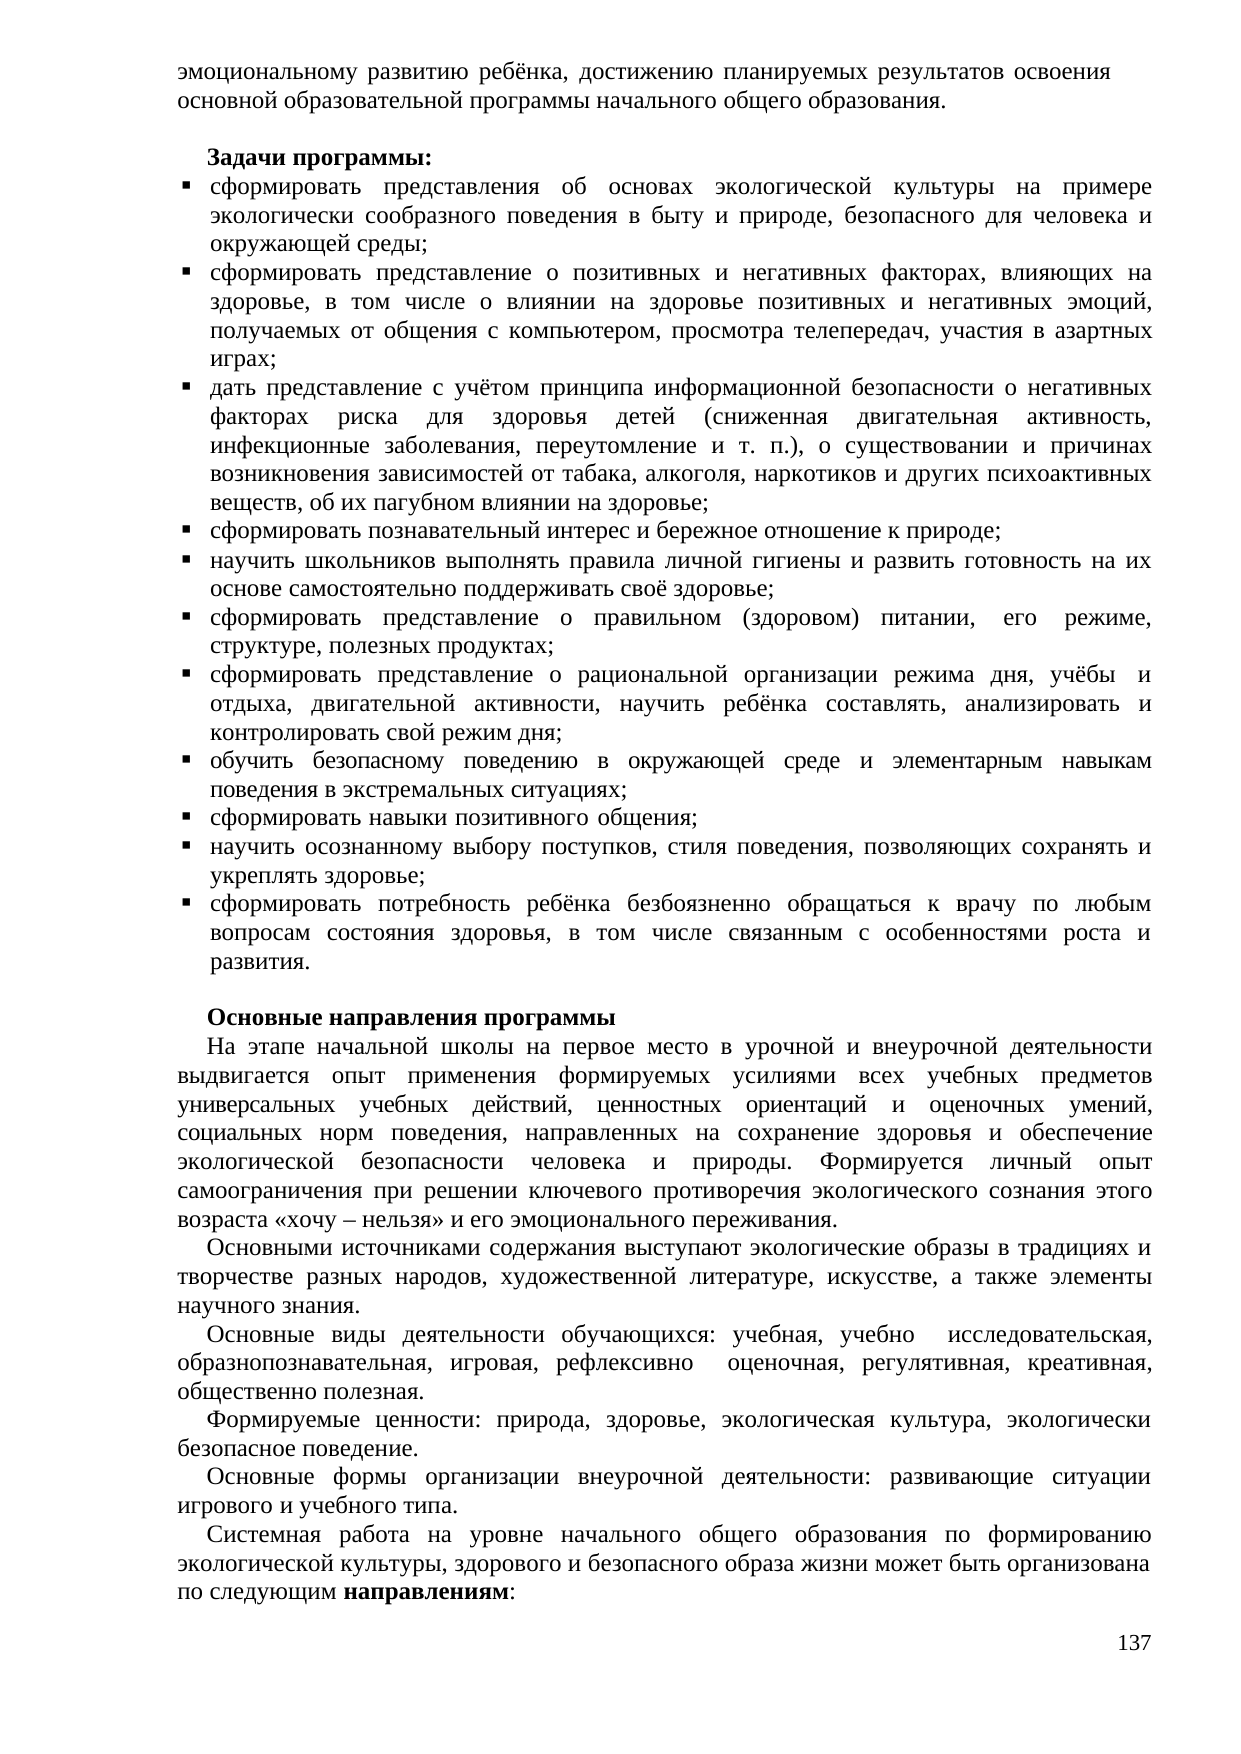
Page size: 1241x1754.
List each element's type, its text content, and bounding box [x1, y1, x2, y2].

text Формируемые ценности: природа, здоровье, экологическая культура, экологически безопасное поведение. [177, 1405, 1151, 1462]
list дать представление с учётом принципа информационной безопасности о негативных факторах риска для здоровья детей (сниженная двигательная активность, инфекционные заболевания, переутомление и т. п.), о существовании и причинах возникновения зависимостей от табака, алкоголя, наркотиков и других психоактивных веществ, об их пагубном влиянии на здоровье; [180, 372, 1153, 516]
text На этапе начальной школы на первое место в урочной и внеурочной деятельности выдвигается опыт применения формируемых усилиями всех учебных предметов универсальных учебных действий, ценностных ориентаций и оценочных умений, социальных норм поведения, направленных на сохранение здоровья и обеспечение экологической безопасности человека и природы. Формируется личный опыт самоограничения при решении ключевого противоречия экологического сознания этого возраста «хочу – нельзя» и его эмоционального переживания. [177, 1031, 1153, 1232]
text Основные формы организации внеурочной деятельности: развивающие ситуации игрового и учебного типа. [177, 1462, 1151, 1519]
list сформировать представление о рациональной организации режима дня, учёбы и отдыха, двигательной активности, научить ребёнка составлять, анализировать и контролировать свой режим дня; [180, 659, 1152, 746]
list сформировать потребность ребёнка безбоязненно обращаться к врачу по любым вопросам состояния здоровья, в том числе связанным с особенностями роста и развития. [180, 888, 1151, 975]
list сформировать представления об основах экологической культуры на примере экологически сообразного поведения в быту и природе, безопасного для человека и окружающей среды; [180, 171, 1152, 257]
text Основными источниками содержания выступают экологические образы в традициях и творчестве разных народов, художественной литературе, искусстве, а также элементы научного знания. [177, 1232, 1152, 1319]
list сформировать представление о правильном (здоровом) питании, его режиме, структуре, полезных продуктах; [180, 603, 1152, 659]
list научить школьников выполнять правила личной гигиены и развить готовность на их основе самостоятельно поддерживать своё здоровье; [180, 545, 1152, 602]
list сформировать представление о позитивных и негативных факторах, влияющих на здоровье, в том числе о влиянии на здоровье позитивных и негативных эмоций, получаемых от общения с компьютером, просмотра телепередач, участия в азартных играх; [180, 257, 1153, 372]
list сформировать навыки позитивного общения; [180, 803, 1240, 831]
text Основные виды деятельности обучающихся: учебная, учебно ­ исследовательская, образно­познавательная, игровая, рефлексивно ­ оценочная, регулятивная, креативная, общественно полезная. [177, 1319, 1153, 1405]
subtitle Основные направления программы [207, 1003, 1240, 1031]
list сформировать познавательный интерес и бережное отношение к природе; [180, 516, 1240, 544]
text эмоциональному развитию ребёнка, достижению планируемых результатов освоения основной образовательной программы начального общего образования. [177, 56, 1143, 114]
list обучить безопасному поведению в окружающей среде и элементарным навыкам поведения в экстремальных ситуациях; [180, 746, 1152, 803]
subtitle Задачи программы: [207, 143, 1240, 171]
list научить осознанному выбору поступков, стиля поведения, позволяющих сохранять и укреплять здоровье; [180, 831, 1152, 888]
text Системная работа на уровне начального общего образования по формированию экологической культуры, здорового и безопасного образа жизни может быть организована по следующим направлениям: [177, 1519, 1152, 1605]
